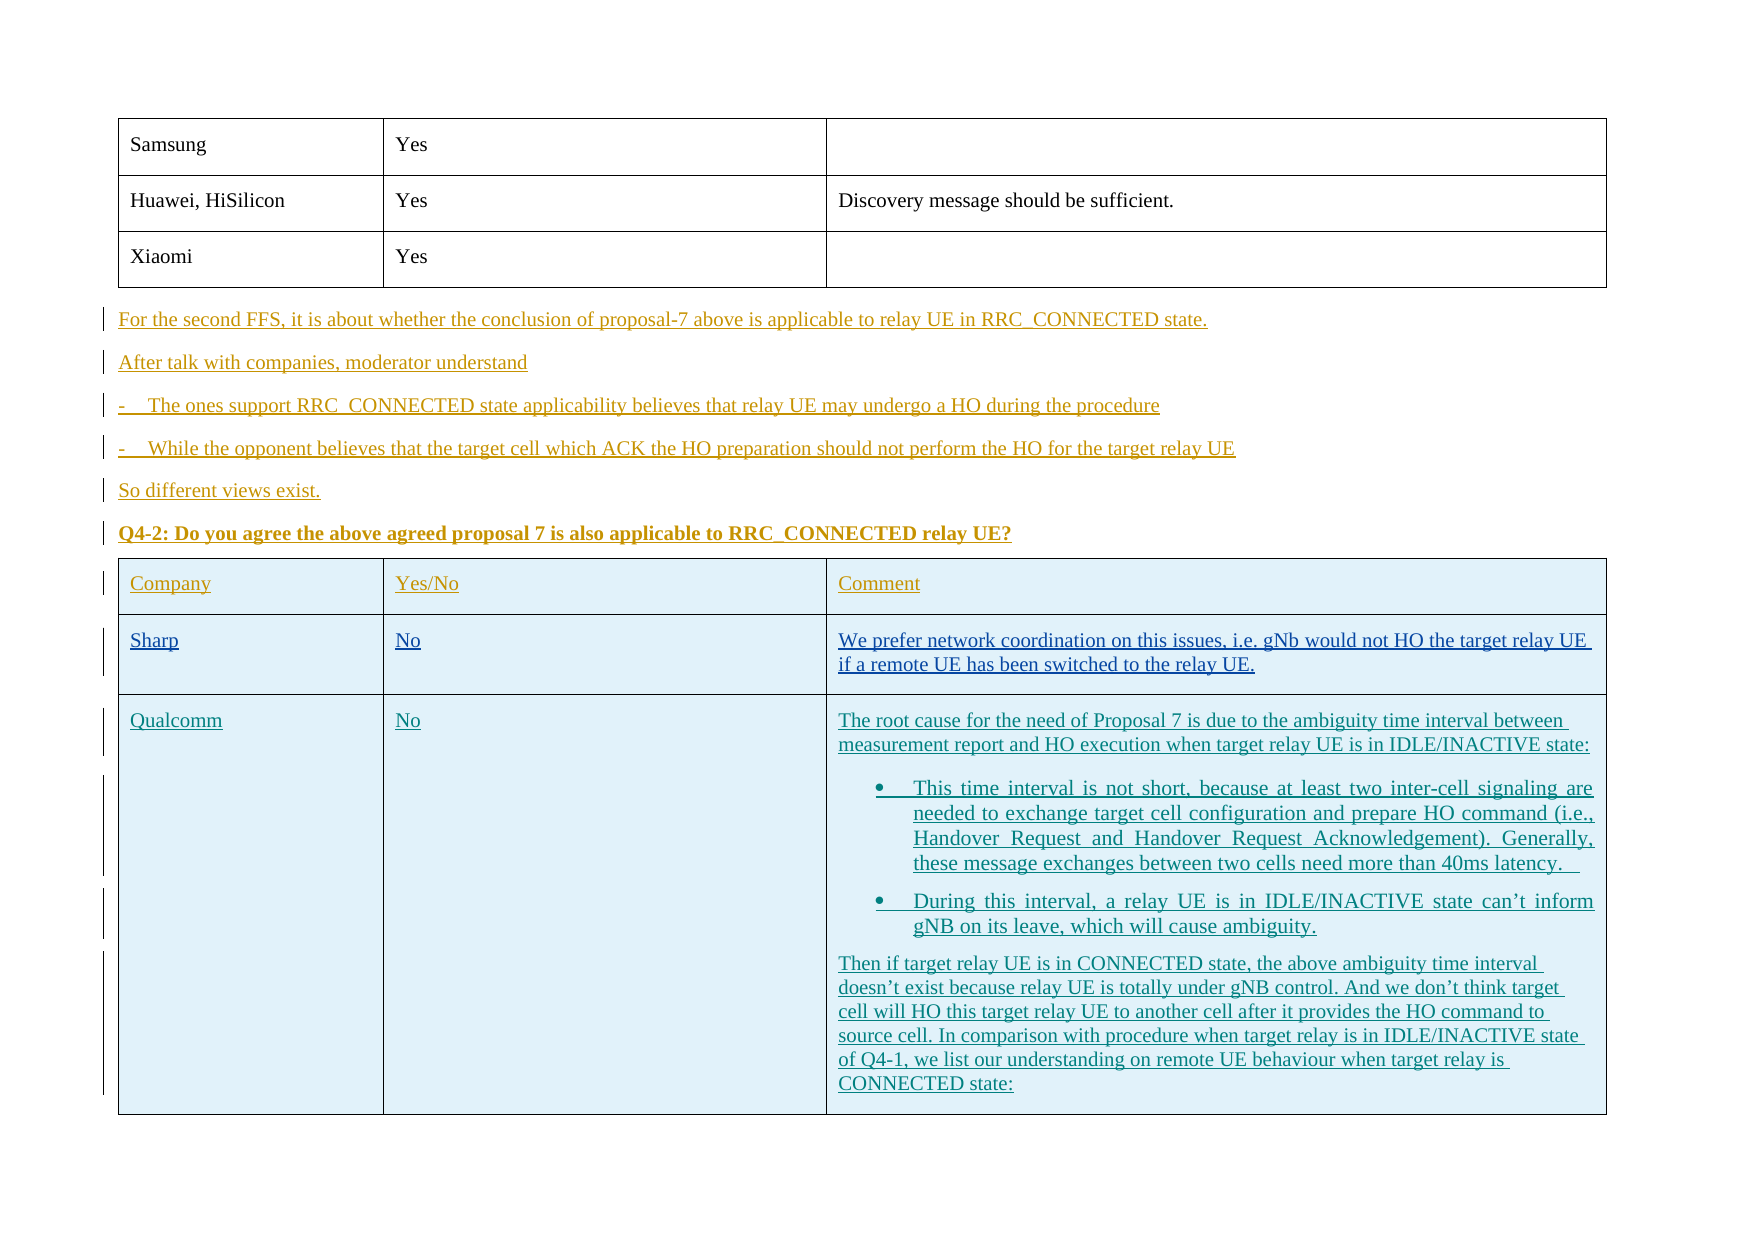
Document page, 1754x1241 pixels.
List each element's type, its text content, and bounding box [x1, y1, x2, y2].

table_cell Yes [384, 176, 826, 231]
table_cell Yes [384, 232, 826, 287]
table_cell Samsung [119, 119, 383, 174]
table_cell [827, 232, 1606, 287]
table_cell Huawei, HiSilicon [119, 176, 383, 231]
table_cell Xiaomi [119, 232, 383, 287]
table_cell Yes [384, 119, 826, 174]
table_cell Discovery message should be sufficient. [827, 176, 1606, 231]
table_cell [827, 119, 1606, 174]
